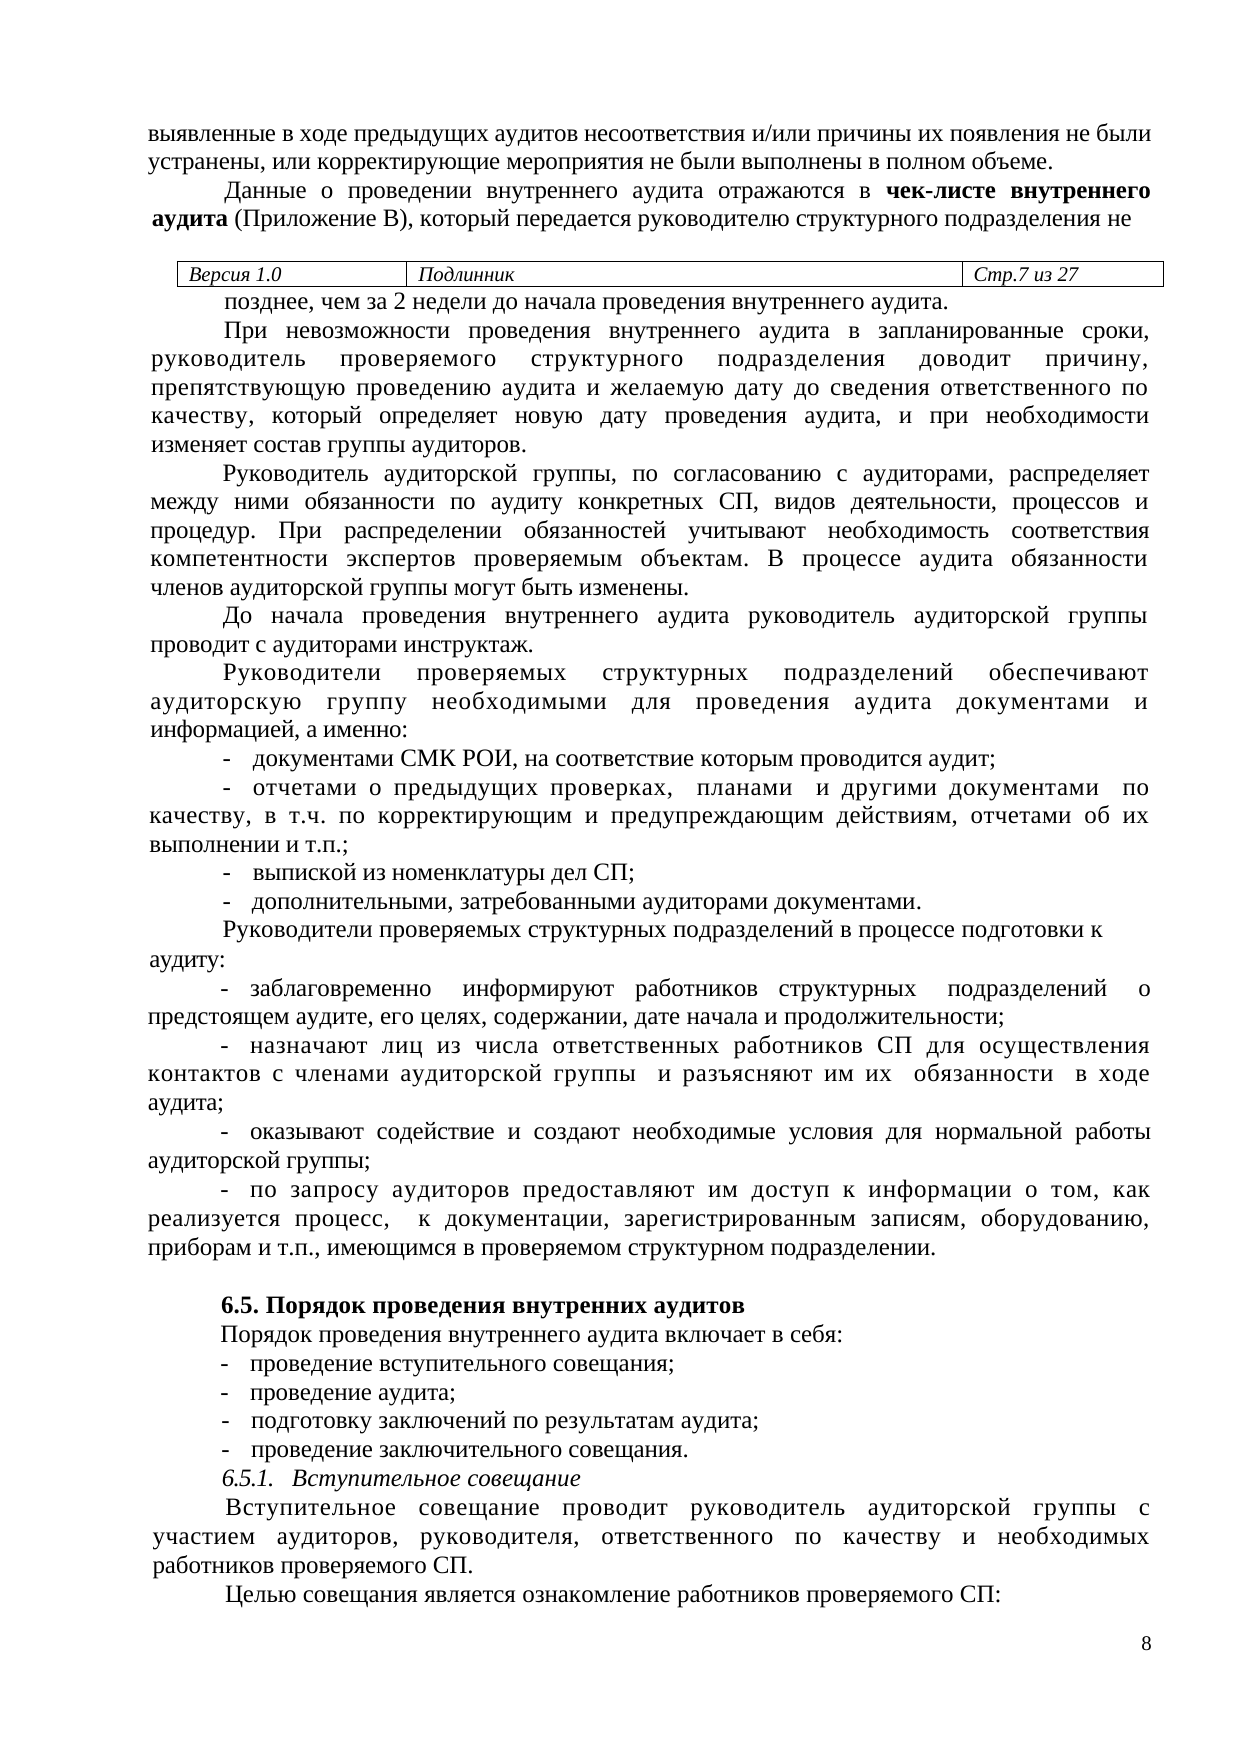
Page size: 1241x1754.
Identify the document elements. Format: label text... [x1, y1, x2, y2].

table_header Подлинник [407, 262, 962, 286]
list документами СМК РОИ, на соответствие которым проводится аудит; [222, 744, 1152, 772]
text До начала проведения внутреннего аудита руководитель аудиторской группы проводит с аудиторами инструктаж. [150, 601, 1148, 658]
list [148, 118, 1152, 175]
text При невозможности проведения внутреннего аудита в запланированные сроки, руководитель проверяемого структурного подразделения доводит причину, препятствующую проведению аудита и желаемую дату до сведения ответственного по качеству, который определяет новую дату проведения аудита, и при необходимости изменяет состав группы аудиторов. [151, 316, 1150, 458]
text 6.5. Порядок проведения внутренних аудитов [221, 1290, 1152, 1319]
list по запросу аудиторов предоставляют им доступ к информации о том, как реализуется процесс, к документации, зарегистрированным записям, оборудованию, приборам и т.п., имеющимся в проверяемом структурном подразделении. [148, 1174, 1152, 1261]
list подготовку заключений по результатам аудита; [221, 1406, 1152, 1435]
text Руководитель аудиторской группы, по согласованию с аудиторами, распределяет между ними обязанности по аудиту конкретных СП, видов деятельности, процессов и процедур. При распределении обязанностей учитывают необходимость соответствия компетентности экспертов проверяемым объектам. В процессе аудита обязанности членов аудиторской группы могут быть изменены. [150, 458, 1149, 601]
table_header Стр.7 из 27 [963, 262, 1163, 286]
text позднее, чем за 2 недели до начала проведения внутреннего аудита. [152, 287, 1151, 316]
text 6.5.1. Вступительное совещание [222, 1464, 1152, 1493]
list отчетами о предыдущих проверках, планами и другими документами по качеству, в т.ч. по корректирующим и предупреждающим действиям, отчетами об их выполнении и т.п.; [149, 772, 1152, 858]
list назначают лиц из числа ответственных работников СП для осуществления контактов с членами аудиторской группы и разъясняют им их обязанности в ходе аудита; [148, 1031, 1152, 1116]
text - дополнительными, затребованными аудиторами документами. Руководители проверяемых структурных подразделений в процессе подготовки к [222, 886, 1152, 943]
list выпиской из номенклатуры дел СП; [222, 858, 1152, 886]
text Порядок проведения внутреннего аудита включает в себя: [220, 1319, 1152, 1348]
text Целью совещания является ознакомление работников проверяемого СП: [225, 1579, 1152, 1608]
table_header Версия 1.0 [178, 262, 406, 286]
list проведение заключительного совещания. [221, 1435, 1152, 1464]
text аудиту: [149, 945, 1152, 973]
list оказывают содействие и создают необходимые условия для нормальной работы аудиторской группы; [148, 1116, 1152, 1174]
list заблаговременно информируют работников структурных подразделений о предстоящем аудите, его целях, содержании, дате начала и продолжительности; [148, 973, 1152, 1031]
list проведение аудита; [220, 1377, 1152, 1406]
text Вступительное совещание проводит руководитель аудиторской группы с участием аудиторов, руководителя, ответственного по качеству и необходимых работников проверяемого СП. [152, 1493, 1152, 1579]
list проведение вступительного совещания; [220, 1348, 1152, 1377]
text Данные о проведении внутреннего аудита отражаются в чек-листе внутреннего аудита (Приложение В), который передается руководителю структурного подразделения не [152, 175, 1151, 232]
text Руководители проверяемых структурных подразделений обеспечивают аудиторскую группу необходимыми для проведения аудита документами и информацией, а именно: [150, 658, 1149, 744]
